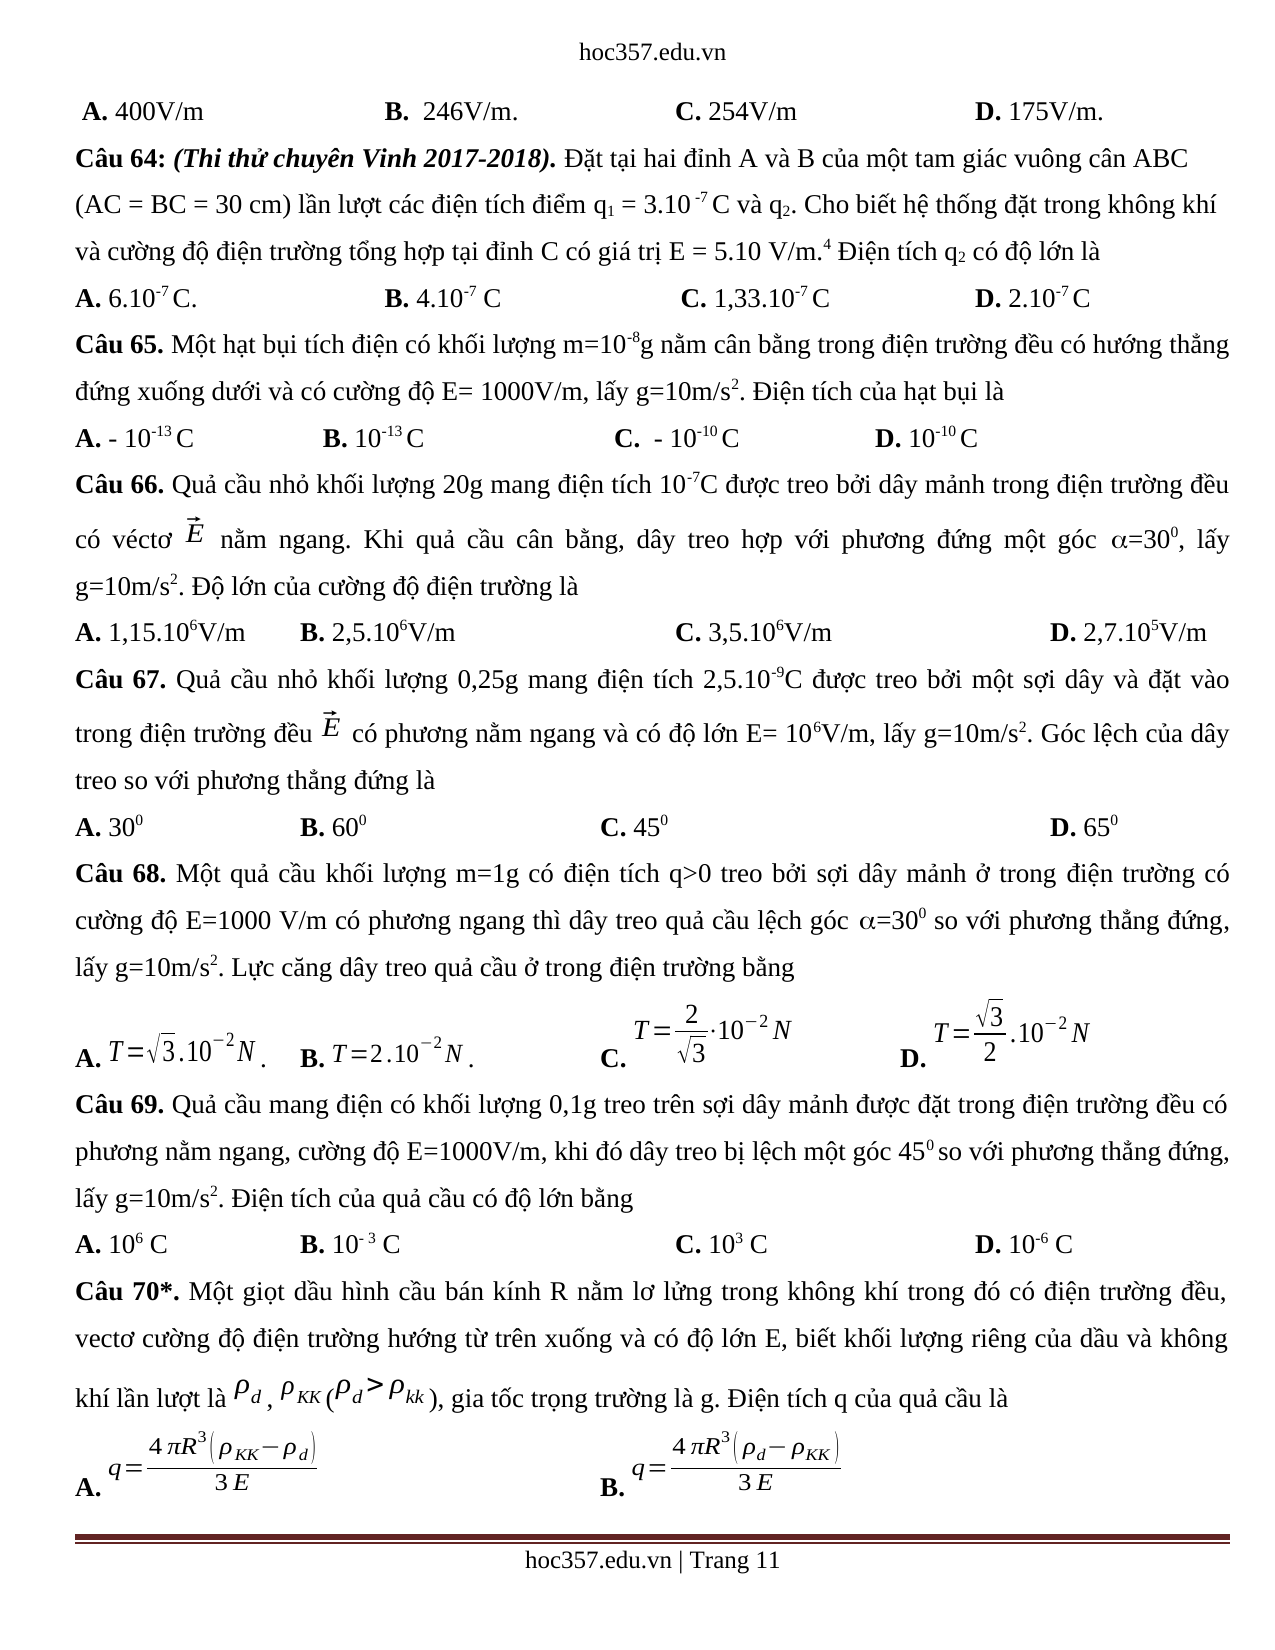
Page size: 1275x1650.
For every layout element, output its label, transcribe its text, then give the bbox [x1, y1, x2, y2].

text Câu 67. Quả cầu nhỏ khối lượng 0,25g mang điện tích 2,5.10-9C được treo bởi một sợi dây và đặt vào trong điện trường đều có phương nằm ngang và có độ lớn E= 106V/m, lấy g=10m/s2. Góc lệch của dây treo so với phương thẳng đứng là [75, 663, 1230, 795]
text Câu 64: (Thi thử chuyên Vinh 2017-2018). Đặt tại hai đỉnh A và B của một tam giác vuông cân ABC (AC = BC = 30 cm) lần lượt các điện tích điểm q1 = 3.10 -7 C và q2. Cho biết hệ thống đặt trong không khí và cường độ điện trường tổng hợp tại đỉnh C có giá trị E = 5.10 V/m.4 Điện tích q2 có độ lớn là [75, 142, 1230, 266]
text A. 6.10-7 C. B. 4.10-7 C C. 1,33.10-7 C D. 2.10-7 C [75, 282, 1230, 313]
text A. 1,15.106V/m B. 2,5.106V/m C. 3,5.106V/m D. 2,7.105V/m [75, 616, 1230, 647]
text A. 106 C B. 10- 3 C C. 103 C D. 10-6 C [75, 1229, 1230, 1260]
text Câu 70*. Một giọt dầu hình cầu bán kính R nằm lơ lửng trong không khí trong đó có điện trường đều, vectơ cường độ điện trường hướng từ trên xuống và có độ lớn E, biết khối lượng riêng của dầu và không khí lần lượt là , (), gia tốc trọng trường là g. Điện tích q của quả cầu là [75, 1275, 1230, 1413]
text Câu 66. Quả cầu nhỏ khối lượng 20g mang điện tích 10-7C được treo bởi dây mảnh trong điện trường đều có véctơ nằm ngang. Khi quả cầu cân bằng, dây treo hợp với phương đứng một góc =300, lấy g=10m/s2. Độ lớn của cường độ điện trường là [75, 468, 1230, 601]
text A. . B. . C. D. [75, 997, 1230, 1073]
text Câu 69. Quả cầu mang điện có khối lượng 0,1g treo trên sợi dây mảnh được đặt trong điện trường đều có phương nằm ngang, cường độ E=1000V/m, khi đó dây treo bị lệch một góc 450 so với phương thẳng đứng, lấy g=10m/s2. Điện tích của quả cầu có độ lớn bằng [75, 1089, 1230, 1213]
text A. 400V/m B. 246V/m. C. 254V/m D. 175V/m. [75, 95, 1230, 126]
text Câu 65. Một hạt bụi tích điện có khối lượng m=10-8g nằm cân bằng trong điện trường đều có hướng thẳng đứng xuống dưới và có cường độ E= 1000V/m, lấy g=10m/s2. Điện tích của hạt bụi là [75, 328, 1230, 406]
text A. B. [75, 1428, 1230, 1502]
text Câu 68. Một quả cầu khối lượng m=1g có điện tích q>0 treo bởi sợi dây mảnh ở trong điện trường có cường độ E=1000 V/m có phương ngang thì dây treo quả cầu lệch góc =300 so với phương thẳng đứng, lấy g=10m/s2. Lực căng dây treo quả cầu ở trong điện trường bằng [75, 857, 1230, 982]
text A. 300 B. 600 C. 450 D. 650 [75, 811, 1230, 842]
text A. - 10-13 C B. 10-13 C C. - 10-10 C D. 10-10 C [75, 422, 1230, 453]
